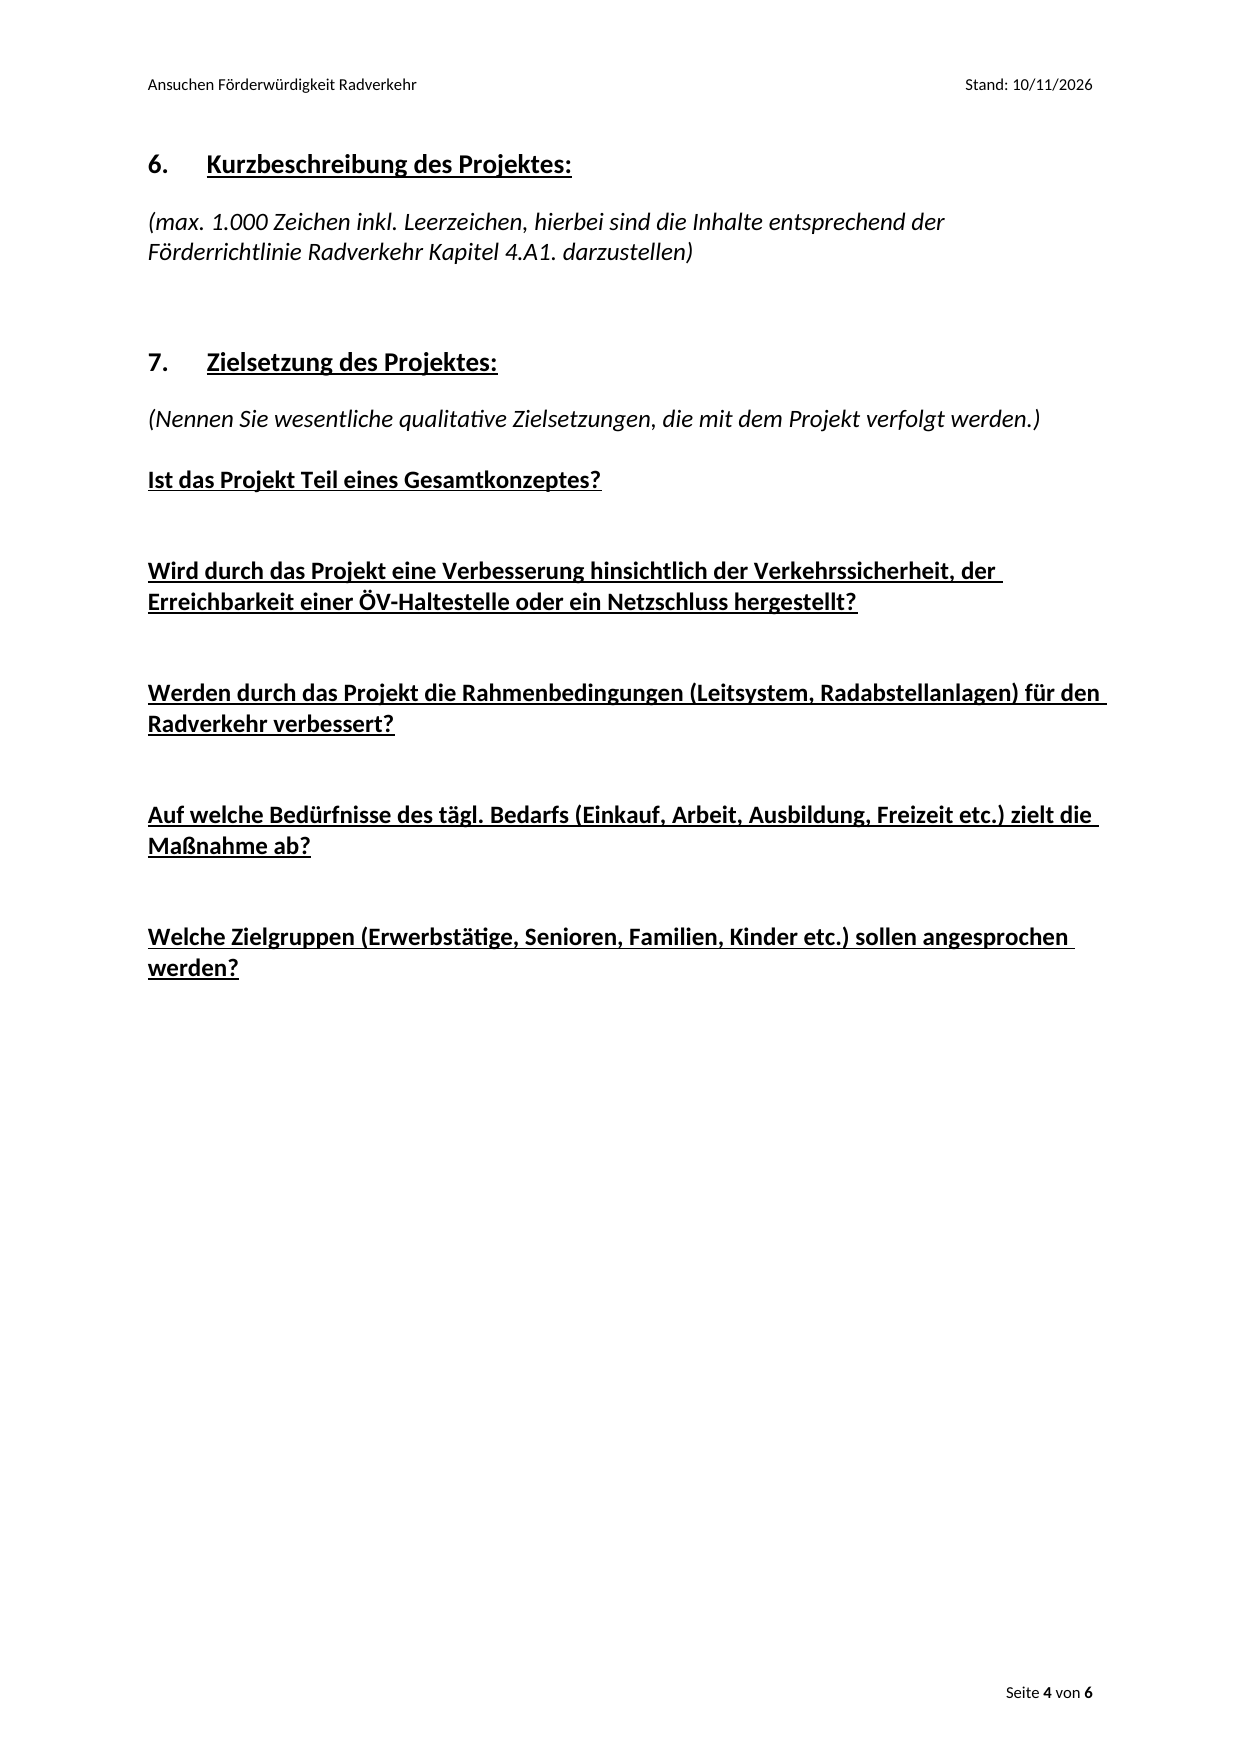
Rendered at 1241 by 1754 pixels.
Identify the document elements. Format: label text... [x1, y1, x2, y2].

subtitle Kurzbeschreibung des Projektes: [148, 148, 1107, 181]
text Werden durch das Projekt die Rahmenbedingungen (Leitsystem, Radabstellanlagen) für den Radverkehr verbessert? [148, 677, 1107, 703]
text Werden durch das Projekt die Rahmenbedingungen (Leitsystem, Radabstellanlagen) für den Radverkehr verbessert? [148, 705, 1107, 738]
text (Nennen Sie wesentliche qualitative Zielsetzungen, die mit dem Projekt verfolgt werden.) [148, 403, 1107, 433]
text (max. 1.000 Zeichen inkl. Leerzeichen, hierbei sind die Inhalte entsprechend der Förderrichtlinie Radverkehr Kapitel 4.A1. darzustellen) [148, 206, 1107, 267]
text Ist das Projekt Teil eines Gesamtkonzeptes? [148, 464, 1107, 494]
text Auf welche Bedürfnisse des tägl. Bedarfs (Einkauf, Arbeit, Ausbildung, Freizeit etc.) zielt die Maßnahme ab? [148, 799, 1107, 861]
subtitle Zielsetzung des Projektes: [148, 345, 1107, 378]
text Wird durch das Projekt eine Verbesserung hinsichtlich der Verkehrssicherheit, der Erreichbarkeit einer ÖV-Haltestelle oder ein Netzschluss hergestellt? [148, 555, 1107, 616]
text Welche Zielgruppen (Erwerbstätige, Senioren, Familien, Kinder etc.) sollen angesprochen werden? [148, 922, 1107, 983]
